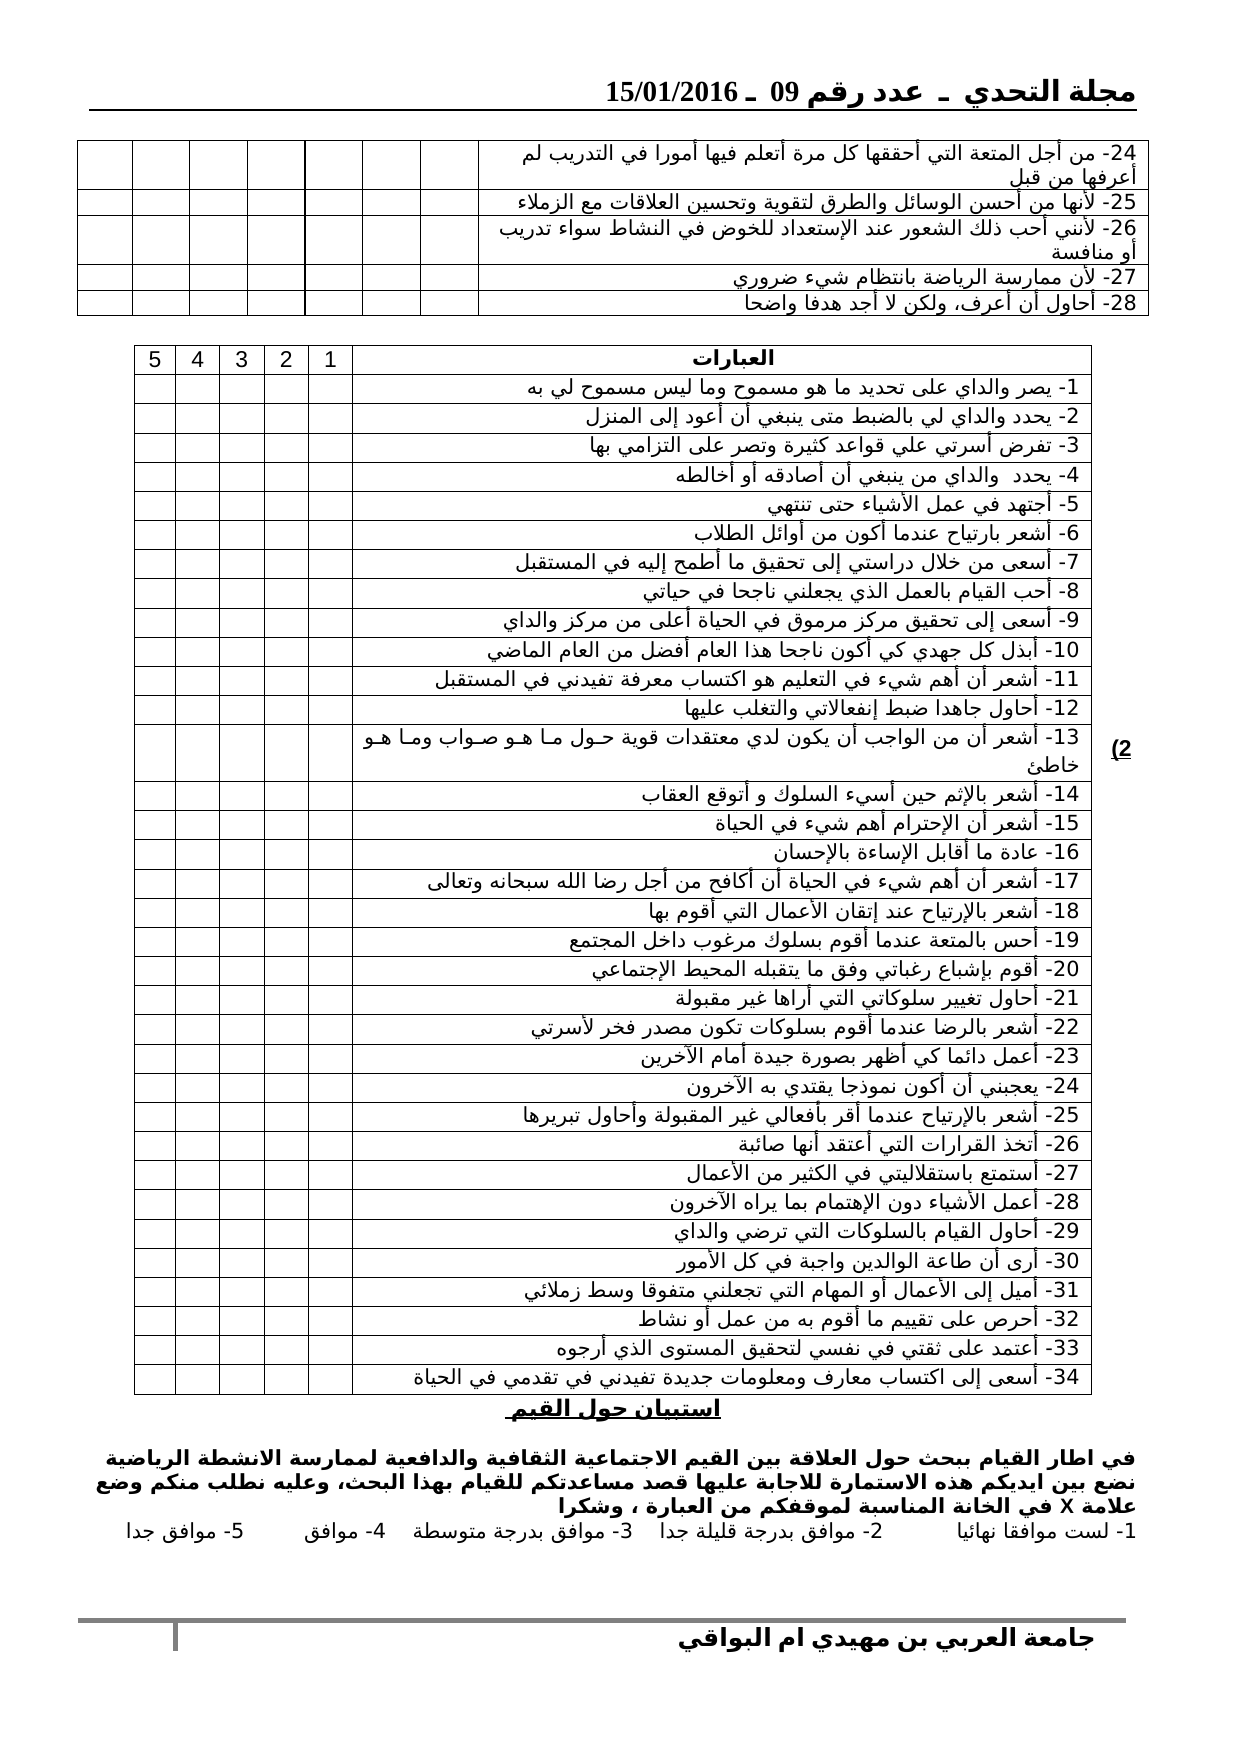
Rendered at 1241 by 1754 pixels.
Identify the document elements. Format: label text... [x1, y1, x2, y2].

table_cell [265, 1278, 308, 1306]
table_cell [190, 216, 247, 264]
table_cell 23- أعمل دائما كي أظهر بصورة جيدة أمام الآخرين [353, 1045, 1091, 1073]
table_cell [133, 291, 189, 315]
table_cell [135, 1307, 175, 1335]
table_cell [78, 141, 132, 189]
table_cell [135, 609, 175, 637]
table_cell [220, 1307, 264, 1335]
table_cell [135, 899, 175, 927]
table_cell [265, 1132, 308, 1160]
table_cell [265, 1307, 308, 1335]
table_cell [220, 521, 264, 549]
table_cell [421, 291, 478, 315]
table_cell [265, 521, 308, 549]
table_cell [135, 986, 175, 1014]
table_cell [220, 840, 264, 868]
table_cell [135, 1045, 175, 1073]
table_cell [309, 1015, 352, 1043]
table_cell 12- أحاول جاهدا ضبط إنفعالاتي والتغلب عليها [353, 696, 1091, 724]
table_cell [135, 1103, 175, 1131]
table_cell [135, 1220, 175, 1248]
table_cell [176, 725, 219, 781]
table_cell [265, 782, 308, 810]
table_cell [176, 492, 219, 520]
table_cell [220, 1249, 264, 1277]
table_cell [309, 1336, 352, 1364]
table_cell 20- أقوم بإشباع رغباتي وفق ما يتقبله المحيط الإجتماعي [353, 957, 1091, 985]
table_cell 27- لأن ممارسة الرياضة بانتظام شيء ضروري [479, 265, 1148, 289]
table_cell [309, 1132, 352, 1160]
table_cell [135, 521, 175, 549]
table_cell [135, 870, 175, 898]
table_cell [176, 609, 219, 637]
table_cell [78, 265, 132, 289]
table_cell [135, 957, 175, 985]
table_cell [133, 265, 189, 289]
table_cell [220, 957, 264, 985]
table_cell [135, 579, 175, 607]
table_cell [135, 1074, 175, 1102]
table_cell [265, 957, 308, 985]
table_cell [265, 609, 308, 637]
table_cell [220, 638, 264, 666]
table_cell [309, 550, 352, 578]
table_cell 25- أشعر بالإرتياح عندما أقر بأفعالي غير المقبولة وأحاول تبريرها [353, 1103, 1091, 1131]
table_cell [363, 216, 420, 264]
table_cell 9- أسعى إلى تحقيق مركز مرموق في الحياة أعلى من مركز والداي [353, 609, 1091, 637]
table_cell [309, 521, 352, 549]
table_cell [135, 811, 175, 839]
table_cell [220, 1015, 264, 1043]
table_cell [176, 1045, 219, 1073]
table_cell [176, 667, 219, 695]
table_cell [220, 782, 264, 810]
table_cell [309, 1045, 352, 1073]
table_cell [309, 609, 352, 637]
table_cell [309, 840, 352, 868]
table_cell [309, 1278, 352, 1306]
table_cell [135, 1161, 175, 1189]
table_cell [248, 291, 304, 315]
table_cell [78, 216, 132, 264]
table_cell [265, 696, 308, 724]
table_cell [176, 550, 219, 578]
table_cell 6- أشعر بارتياح عندما أكون من أوائل الطلاب [353, 521, 1091, 549]
table_cell 24- يعجبني أن أكون نموذجا يقتدي به الآخرون [353, 1074, 1091, 1102]
table_cell [309, 492, 352, 520]
table_cell [190, 190, 247, 214]
table_cell [265, 434, 308, 462]
table_cell [176, 404, 219, 432]
table_cell [309, 667, 352, 695]
table_cell [309, 463, 352, 491]
table_cell [176, 1336, 219, 1364]
table_cell [306, 216, 362, 264]
table_cell [220, 899, 264, 927]
table_cell [176, 1132, 219, 1160]
table_cell [306, 265, 362, 289]
table_cell [190, 141, 247, 189]
table_cell [220, 1045, 264, 1073]
table_cell 5- أجتهد في عمل الأشياء حتى تنتهي [353, 492, 1091, 520]
table_cell [176, 811, 219, 839]
table_cell [176, 986, 219, 1014]
table_cell 26- لأنني أحب ذلك الشعور عند الإستعداد للخوض في النشاط سواء تدريب أو منافسة [479, 216, 1148, 264]
table_cell [421, 190, 478, 214]
table_cell [220, 928, 264, 956]
table_cell 28- أحاول أن أعرف، ولكن لا أجد هدفا واضحا [479, 291, 1148, 315]
table_cell [309, 1190, 352, 1218]
table_cell [176, 579, 219, 607]
table_cell [220, 434, 264, 462]
table_cell [133, 216, 189, 264]
table_cell [176, 638, 219, 666]
table_cell [309, 1161, 352, 1189]
table_cell [265, 1103, 308, 1131]
table_cell 28- أعمل الأشياء دون الإهتمام بما يراه الآخرون [353, 1190, 1091, 1218]
table_cell [176, 928, 219, 956]
table_cell [220, 550, 264, 578]
table_cell [176, 1161, 219, 1189]
table_cell [190, 265, 247, 289]
table_cell [265, 928, 308, 956]
table_cell 16- عادة ما أقابل الإساءة بالإحسان [353, 840, 1091, 868]
table_cell [309, 1103, 352, 1131]
table_cell [135, 928, 175, 956]
table_cell [176, 434, 219, 462]
table_cell [176, 1103, 219, 1131]
table_cell [363, 190, 420, 214]
table_cell [248, 265, 304, 289]
table_cell [176, 1220, 219, 1248]
table_cell [265, 492, 308, 520]
table_cell [220, 579, 264, 607]
table_cell [135, 725, 175, 781]
table_cell [363, 265, 420, 289]
table_cell 18- أشعر بالإرتياح عند إتقان الأعمال التي أقوم بها [353, 899, 1091, 927]
table_cell [309, 1220, 352, 1248]
table_cell [176, 870, 219, 898]
table_cell [265, 986, 308, 1014]
table_cell [176, 1307, 219, 1335]
table_cell [220, 375, 264, 403]
table_cell [135, 434, 175, 462]
table_cell [135, 696, 175, 724]
table_cell [421, 216, 478, 264]
table_cell [135, 404, 175, 432]
table_cell [309, 811, 352, 839]
table_cell 3- تفرض أسرتي علي قواعد كثيرة وتصر على التزامي بها [353, 434, 1091, 462]
table_cell [306, 291, 362, 315]
table_cell [220, 870, 264, 898]
table_cell [265, 725, 308, 781]
table_cell [309, 899, 352, 927]
table_cell [309, 375, 352, 403]
table_cell 22- أشعر بالرضا عندما أقوم بسلوكات تكون مصدر فخر لأسرتي [353, 1015, 1091, 1043]
table_cell 7- أسعى من خلال دراستي إلى تحقيق ما أطمح إليه في المستقبل [353, 550, 1091, 578]
table_cell [309, 870, 352, 898]
table_cell [265, 1045, 308, 1073]
table_cell [265, 404, 308, 432]
table_header 4 [176, 346, 219, 374]
table_cell [135, 463, 175, 491]
table_cell [135, 667, 175, 695]
table_cell [176, 1278, 219, 1306]
table_cell 32- أحرص على تقييم ما أقوم به من عمل أو نشاط [353, 1307, 1091, 1335]
table_cell [265, 1015, 308, 1043]
table_cell 31- أميل إلى الأعمال أو المهام التي تجعلني متفوقا وسط زملائي [353, 1278, 1091, 1306]
table_cell 8- أحب القيام بالعمل الذي يجعلني ناجحا في حياتي [353, 579, 1091, 607]
table_cell [220, 1132, 264, 1160]
table_cell [248, 216, 304, 264]
table_cell [265, 1336, 308, 1364]
table_cell [176, 375, 219, 403]
table_cell [309, 1365, 352, 1393]
table_cell [309, 638, 352, 666]
table_cell [78, 291, 132, 315]
table_cell 13- أشعر أن من الواجب أن يكون لدي معتقدات قوية حول ما هو صواب وما هو خاطئ [353, 725, 1091, 781]
table_cell [265, 811, 308, 839]
table_cell [135, 1132, 175, 1160]
table_cell 19- أحس بالمتعة عندما أقوم بسلوك مرغوب داخل المجتمع [353, 928, 1091, 956]
text في اطار القيام ببحث حول العلاقة بين القيم الاجتماعية الثقافية والدافعية لممارسة الانشطة الرياضية نضع بين ايديكم هذه الاستمارة للاجابة عليها قصد مساعدتكم للقيام بهذا البحث، وعليه نطلب منكم وضع علامة X في الخانة المناسبة لموقفكم من العبارة ، وشكرا [89, 1446, 1137, 1519]
table_cell [220, 1278, 264, 1306]
table_cell 21- أحاول تغيير سلوكاتي التي أراها غير مقبولة [353, 986, 1091, 1014]
table_cell [306, 190, 362, 214]
table_cell [176, 957, 219, 985]
table_cell [220, 1074, 264, 1102]
table_cell [220, 492, 264, 520]
table_cell [135, 1190, 175, 1218]
table_cell 14- أشعر بالإثم حين أسيء السلوك و أتوقع العقاب [353, 782, 1091, 810]
table_header 1 [309, 346, 352, 374]
table_cell [265, 1220, 308, 1248]
table_cell [309, 1074, 352, 1102]
table_cell [133, 141, 189, 189]
table_cell [133, 190, 189, 214]
table_cell [265, 667, 308, 695]
table_cell [135, 782, 175, 810]
table_cell [265, 579, 308, 607]
table_cell [135, 1249, 175, 1277]
table_cell [248, 190, 304, 214]
table_cell [309, 725, 352, 781]
table_cell [363, 141, 420, 189]
table_cell [421, 265, 478, 289]
table_cell [363, 291, 420, 315]
table_header 5 [135, 346, 175, 374]
table_cell [220, 1336, 264, 1364]
table_cell [309, 579, 352, 607]
table_cell [265, 1161, 308, 1189]
table_cell [135, 1015, 175, 1043]
table_cell [265, 638, 308, 666]
table_cell [190, 291, 247, 315]
table_cell [265, 1249, 308, 1277]
table_cell [176, 782, 219, 810]
table_cell [135, 1365, 175, 1393]
table_cell [309, 782, 352, 810]
table_cell [265, 375, 308, 403]
table_cell [421, 141, 478, 189]
table_cell [309, 1249, 352, 1277]
table_cell [265, 899, 308, 927]
table_cell [220, 725, 264, 781]
table_cell 17- أشعر أن أهم شيء في الحياة أن أكافح من أجل رضا الله سبحانه وتعالى [353, 870, 1091, 898]
table_cell [176, 1074, 219, 1102]
table_cell [309, 696, 352, 724]
table_cell 27- أستمتع باستقلاليتي في الكثير من الأعمال [353, 1161, 1091, 1189]
table_cell [220, 696, 264, 724]
table_cell [309, 957, 352, 985]
table_cell [220, 1365, 264, 1393]
table_cell [220, 986, 264, 1014]
table_cell [176, 1190, 219, 1218]
table_cell [135, 638, 175, 666]
table_cell [265, 550, 308, 578]
table_cell [265, 870, 308, 898]
table_cell [220, 609, 264, 637]
table_cell 33- أعتمد على ثقتي في نفسي لتحقيق المستوى الذي أرجوه [353, 1336, 1091, 1364]
table_cell 26- أتخذ القرارات التي أعتقد أنها صائبة [353, 1132, 1091, 1160]
table_cell [220, 1220, 264, 1248]
table_header العبارات [353, 346, 1091, 374]
text 2) استبيان حول القيم [89, 735, 1137, 1421]
table_cell [135, 375, 175, 403]
table_cell [265, 1365, 308, 1393]
table_cell [176, 463, 219, 491]
table_cell 2- يحدد والداي لي بالضبط متى ينبغي أن أعود إلى المنزل [353, 404, 1091, 432]
table_cell [220, 463, 264, 491]
table_cell 30- أرى أن طاعة الوالدين واجبة في كل الأمور [353, 1249, 1091, 1277]
table_cell [265, 1190, 308, 1218]
table_cell [176, 696, 219, 724]
table_cell [176, 521, 219, 549]
table_cell 10- أبذل كل جهدي كي أكون ناجحا هذا العام أفضل من العام الماضي [353, 638, 1091, 666]
table_cell [176, 1365, 219, 1393]
table_cell [135, 492, 175, 520]
table_header 3 [220, 346, 264, 374]
table_cell [176, 840, 219, 868]
table_cell [220, 1190, 264, 1218]
table_cell [265, 840, 308, 868]
table_cell [220, 1161, 264, 1189]
table_cell [309, 928, 352, 956]
table_cell [220, 1103, 264, 1131]
table_cell [309, 986, 352, 1014]
table_cell [135, 840, 175, 868]
table_cell [176, 899, 219, 927]
table_cell 1- يصر والداي على تحديد ما هو مسموح وما ليس مسموح لي به [353, 375, 1091, 403]
table_cell [135, 1336, 175, 1364]
table_cell [135, 1278, 175, 1306]
table_cell 11- أشعر أن أهم شيء في التعليم هو اكتساب معرفة تفيدني في المستقبل [353, 667, 1091, 695]
table_cell [176, 1015, 219, 1043]
table_cell [309, 1307, 352, 1335]
table_cell [220, 667, 264, 695]
table_cell 29- أحاول القيام بالسلوكات التي ترضي والداي [353, 1220, 1091, 1248]
table_cell 24- من أجل المتعة التي أحققها كل مرة أتعلم فيها أمورا في التدريب لم أعرفها من قبل [479, 141, 1148, 189]
table_cell [78, 190, 132, 214]
table_cell [220, 404, 264, 432]
table_cell [309, 434, 352, 462]
text 1- لست موافقا نهائيا 2- موافق بدرجة قليلة جدا 3- موافق بدرجة متوسطة 4- موافق 5- موافق جدا [89, 1519, 1137, 1543]
table_cell 25- لأنها من أحسن الوسائل والطرق لتقوية وتحسين العلاقات مع الزملاء [479, 190, 1148, 214]
table_cell 15- أشعر أن الإحترام أهم شيء في الحياة [353, 811, 1091, 839]
table_cell [176, 1249, 219, 1277]
table_cell [309, 404, 352, 432]
table_cell 4- يحدد والداي من ينبغي أن أصادقه أو أخالطه [353, 463, 1091, 491]
table_cell [220, 811, 264, 839]
table_cell [135, 550, 175, 578]
table_cell [306, 141, 362, 189]
table_cell [265, 1074, 308, 1102]
table_cell [265, 463, 308, 491]
table_cell 34- أسعى إلى اكتساب معارف ومعلومات جديدة تفيدني في تقدمي في الحياة [353, 1365, 1091, 1393]
table_cell [248, 141, 304, 189]
table_header 2 [265, 346, 308, 374]
